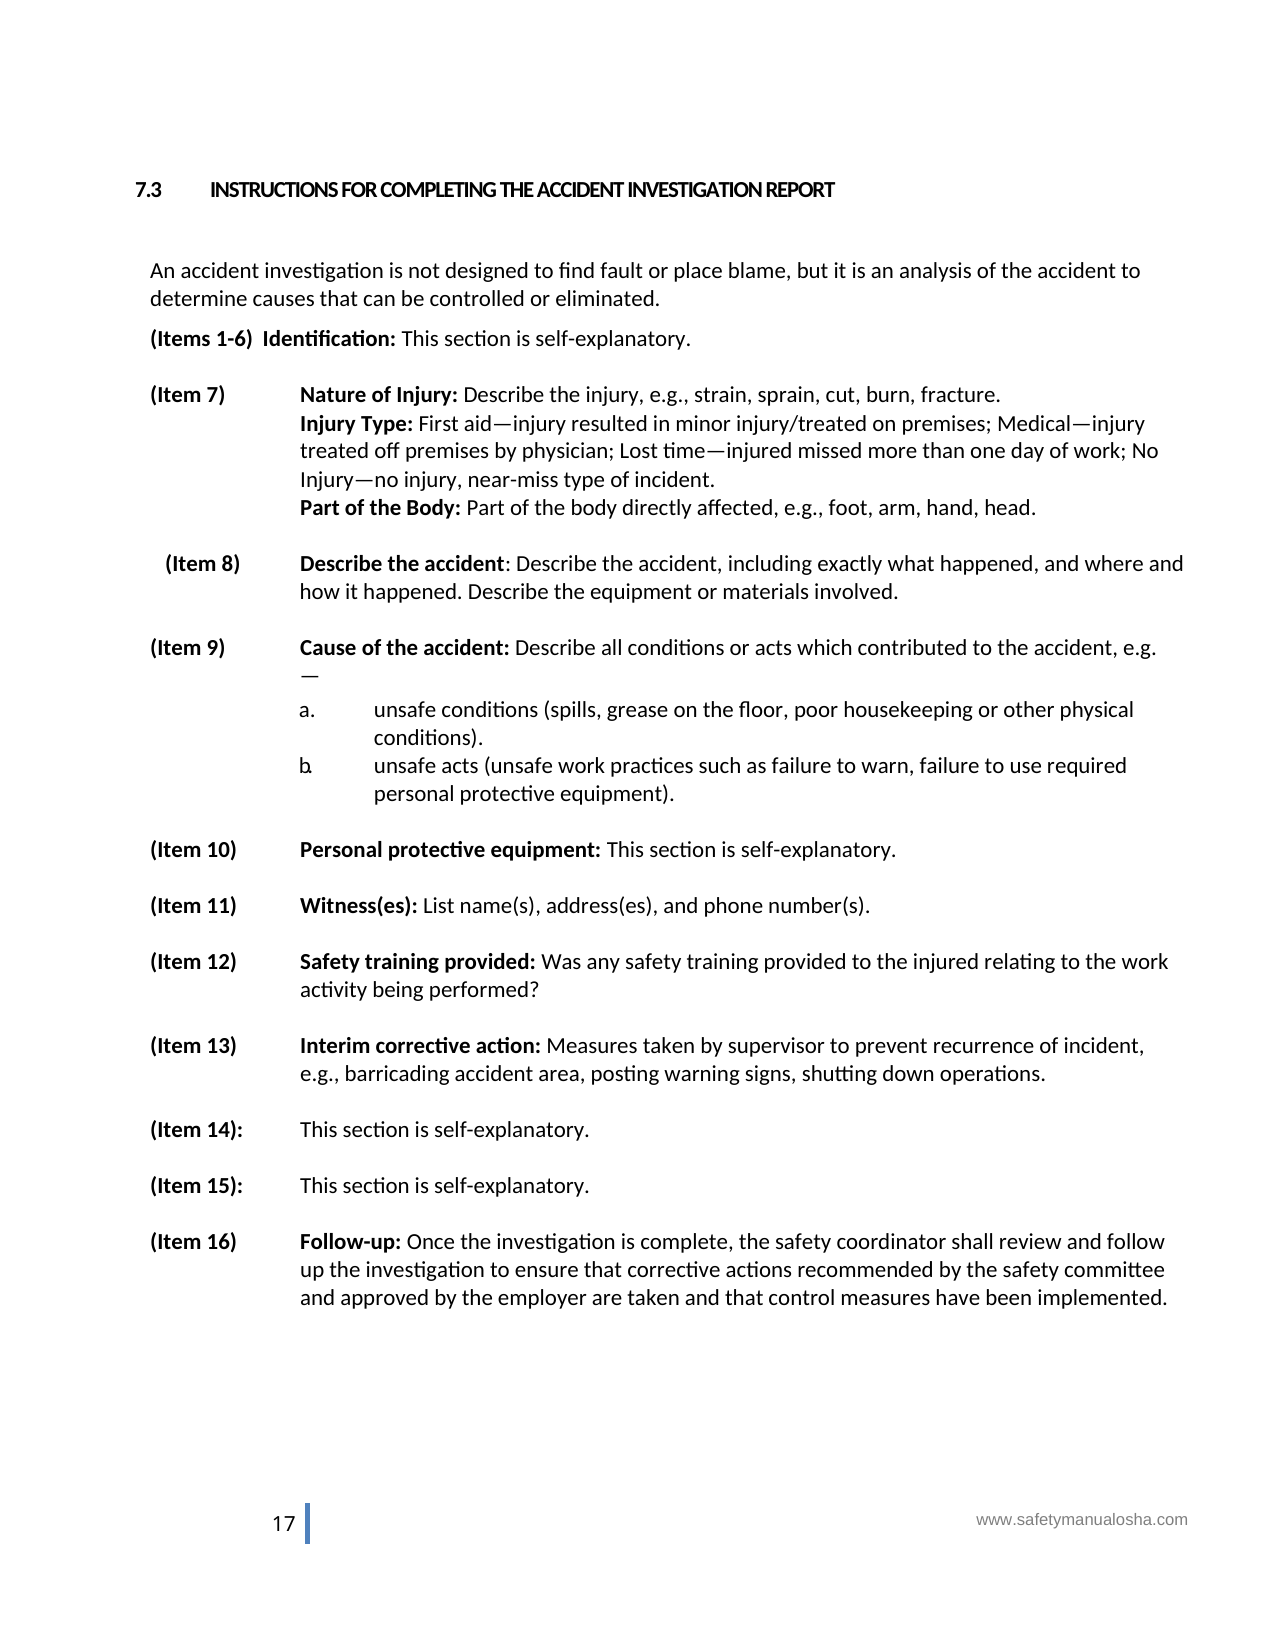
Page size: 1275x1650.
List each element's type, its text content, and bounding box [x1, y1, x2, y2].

text (Item 8) Describe the accident: Describe the accident, including exactly what happened, and where and how it happened. Describe the equipment or materials involved. [165, 549, 1200, 605]
text (Items 1-6) Identification: This section is self-explanatory. [150, 324, 1175, 353]
text Part of the Body: Part of the body directly affected, e.g., foot, arm, hand, head. [300, 493, 1174, 521]
text (Item 16) Follow-up: Once the investigation is complete, the safety coordinator shall review and follow up the investigation to ensure that corrective actions recommended by the safety committee and approved by the employer are taken and that control measures have been implemented. [150, 1227, 1175, 1312]
text (Item 13) Interim corrective action: Measures taken by supervisor to prevent recurrence of incident, e.g., barricading accident area, posting warning signs, shutting down operations. [150, 1031, 1175, 1087]
text (Item 7) Nature of Injury: Describe the injury, e.g., strain, sprain, cut, burn, fracture. [150, 381, 1174, 409]
text (Item 10) Personal protective equipment: This section is self-explanatory. [150, 835, 1200, 863]
subtitle Instructions for Completing the Accident Investigation Report [135, 175, 1200, 203]
text (Item 9) Cause of the accident: Describe all conditions or acts which contributed to the accident, e.g.— [150, 633, 1175, 689]
list a. unsafe conditions (spills, grease on the floor, poor housekeeping or other physical conditions). [299, 695, 1200, 751]
text Injury Type: First aid—injury resulted in minor injury/treated on premises; Medical—injury treated off premises by physician; Lost time—injured missed more than one day of work; No Injury—no injury, near-miss type of incident. [300, 409, 1174, 493]
text (Item 15): This section is self-explanatory. [150, 1171, 1175, 1199]
text (Item 14): This section is self-explanatory. [150, 1115, 1175, 1143]
text An accident investigation is not designed to find fault or place blame, but it is an analysis of the accident to determine causes that can be controlled or eliminated. [150, 256, 1200, 312]
list b. unsafe acts (unsafe work practices such as failure to warn, failure to use required personal protective equipment). [299, 751, 1200, 807]
text (Item 11) Witness(es): List name(s), address(es), and phone number(s). [150, 891, 1175, 919]
text (Item 12) Safety training provided: Was any safety training provided to the injured relating to the work activity being performed? [150, 947, 1175, 1003]
